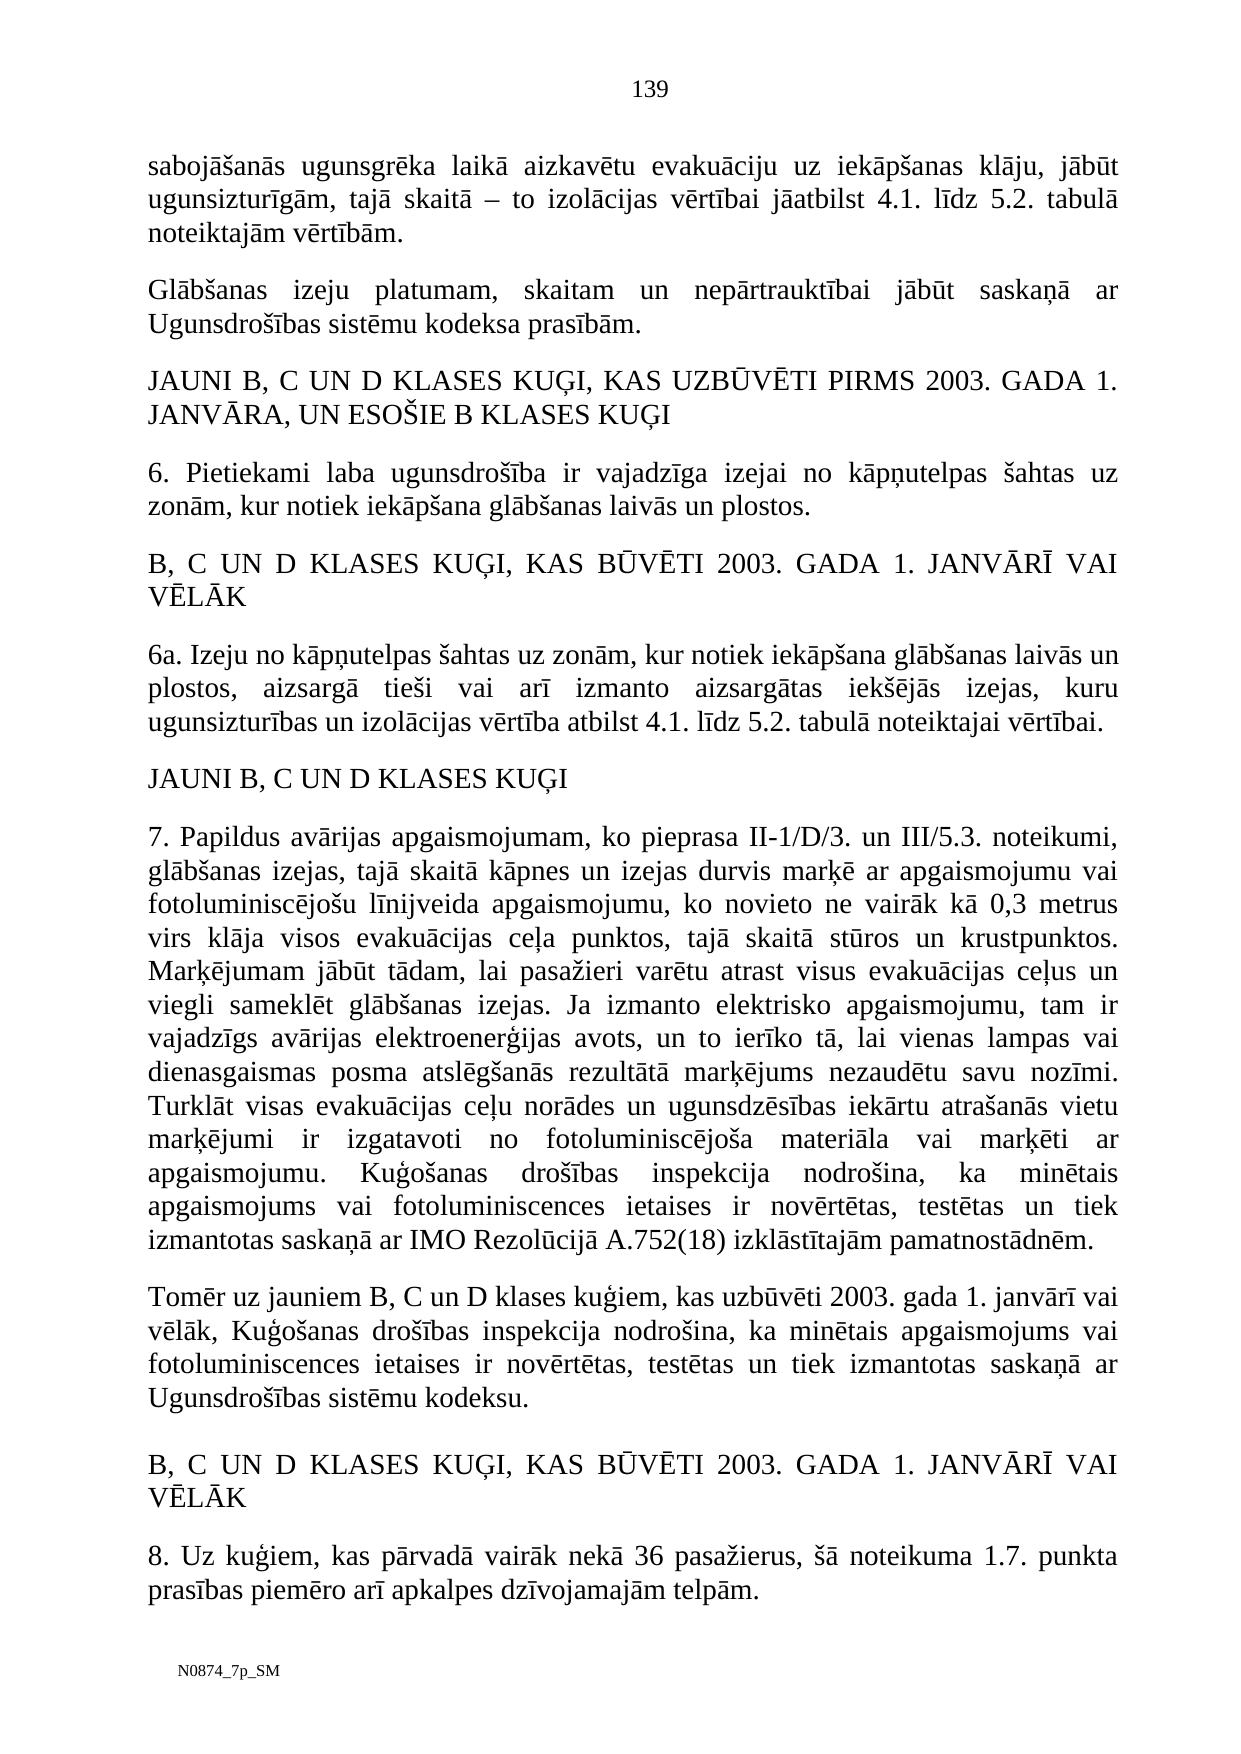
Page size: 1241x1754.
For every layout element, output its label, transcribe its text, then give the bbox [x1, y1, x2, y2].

text 6. Pietiekami laba ugunsdrošība ir vajadzīga izejai no kāpņutelpas šahtas uz zonām, kur notiek iekāpšana glābšanas laivās un plostos. [148, 455, 1119, 522]
text Glābšanas izeju platumam, skaitam un nepārtrauktībai jābūt saskaņā ar Ugunsdrošības sistēmu kodeksa prasībām. [148, 272, 1119, 339]
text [148, 148, 1119, 248]
text B, C UN D KLASES KUĢI, KAS BŪVĒTI 2003. GADA 1. JANVĀRĪ VAI VĒLĀK [148, 546, 1119, 613]
text 6a. Izeju no kāpņutelpas šahtas uz zonām, kur notiek iekāpšana glābšanas laivās un plostos, aizsargā tieši vai arī izmanto aizsargātas iekšējās izejas, kuru ugunsizturības un izolācijas vērtība atbilst 4.1. līdz 5.2. tabulā noteiktajai vērtībai. [148, 637, 1119, 738]
text JAUNI B, C UN D KLASES KUĢI [148, 762, 1119, 795]
text JAUNI B, C UN D KLASES KUĢI, KAS UZBŪVĒTI PIRMS 2003. GADA 1. JANVĀRA, UN ESOŠIE B KLASES KUĢI [148, 363, 1119, 431]
text Tomēr uz jauniem B, C un D klases kuģiem, kas uzbūvēti 2003. gada 1. janvārī vai vēlāk, Kuģošanas drošības inspekcija nodrošina, ka minētais apgaismojums vai fotoluminiscences ietaises ir novērtētas, testētas un tiek izmantotas saskaņā ar Ugunsdrošības sistēmu kodeksu. [148, 1279, 1119, 1413]
text B, C UN D KLASES KUĢI, KAS BŪVĒTI 2003. GADA 1. JANVĀRĪ VAI VĒLĀK [148, 1447, 1119, 1514]
text 7. Papildus avārijas apgaismojumam, ko pieprasa II-1/D/3. un III/5.3. noteikumi, glābšanas izejas, tajā skaitā kāpnes un izejas durvis marķē ar apgaismojumu vai fotoluminiscējošu līnijveida apgaismojumu, ko novieto ne vairāk kā 0,3 metrus virs klāja visos evakuācijas ceļa punktos, tajā skaitā stūros un krustpunktos. Marķējumam jābūt tādam, lai pasažieri varētu atrast visus evakuācijas ceļus un viegli sameklēt glābšanas izejas. Ja izmanto elektrisko apgaismojumu, tam ir vajadzīgs avārijas elektroenerģijas avots, un to ierīko tā, lai vienas lampas vai dienasgaismas posma atslēgšanās rezultātā marķējums nezaudētu savu nozīmi. Turklāt visas evakuācijas ceļu norādes un ugunsdzēsības iekārtu atrašanās vietu marķējumi ir izgatavoti no fotoluminiscējoša materiāla vai marķēti ar apgaismojumu. Kuģošanas drošības inspekcija nodrošina, ka minētais apgaismojums vai fotoluminiscences ietaises ir novērtētas, testētas un tiek izmantotas saskaņā ar IMO Rezolūcijā A.752(18) izklāstītajām pamatnostādnēm. [148, 819, 1119, 1255]
text 8. Uz kuģiem, kas pārvadā vairāk nekā 36 pasažierus, šā noteikuma 1.7. punkta prasības piemēro arī apkalpes dzīvojamajām telpām. [148, 1538, 1119, 1605]
